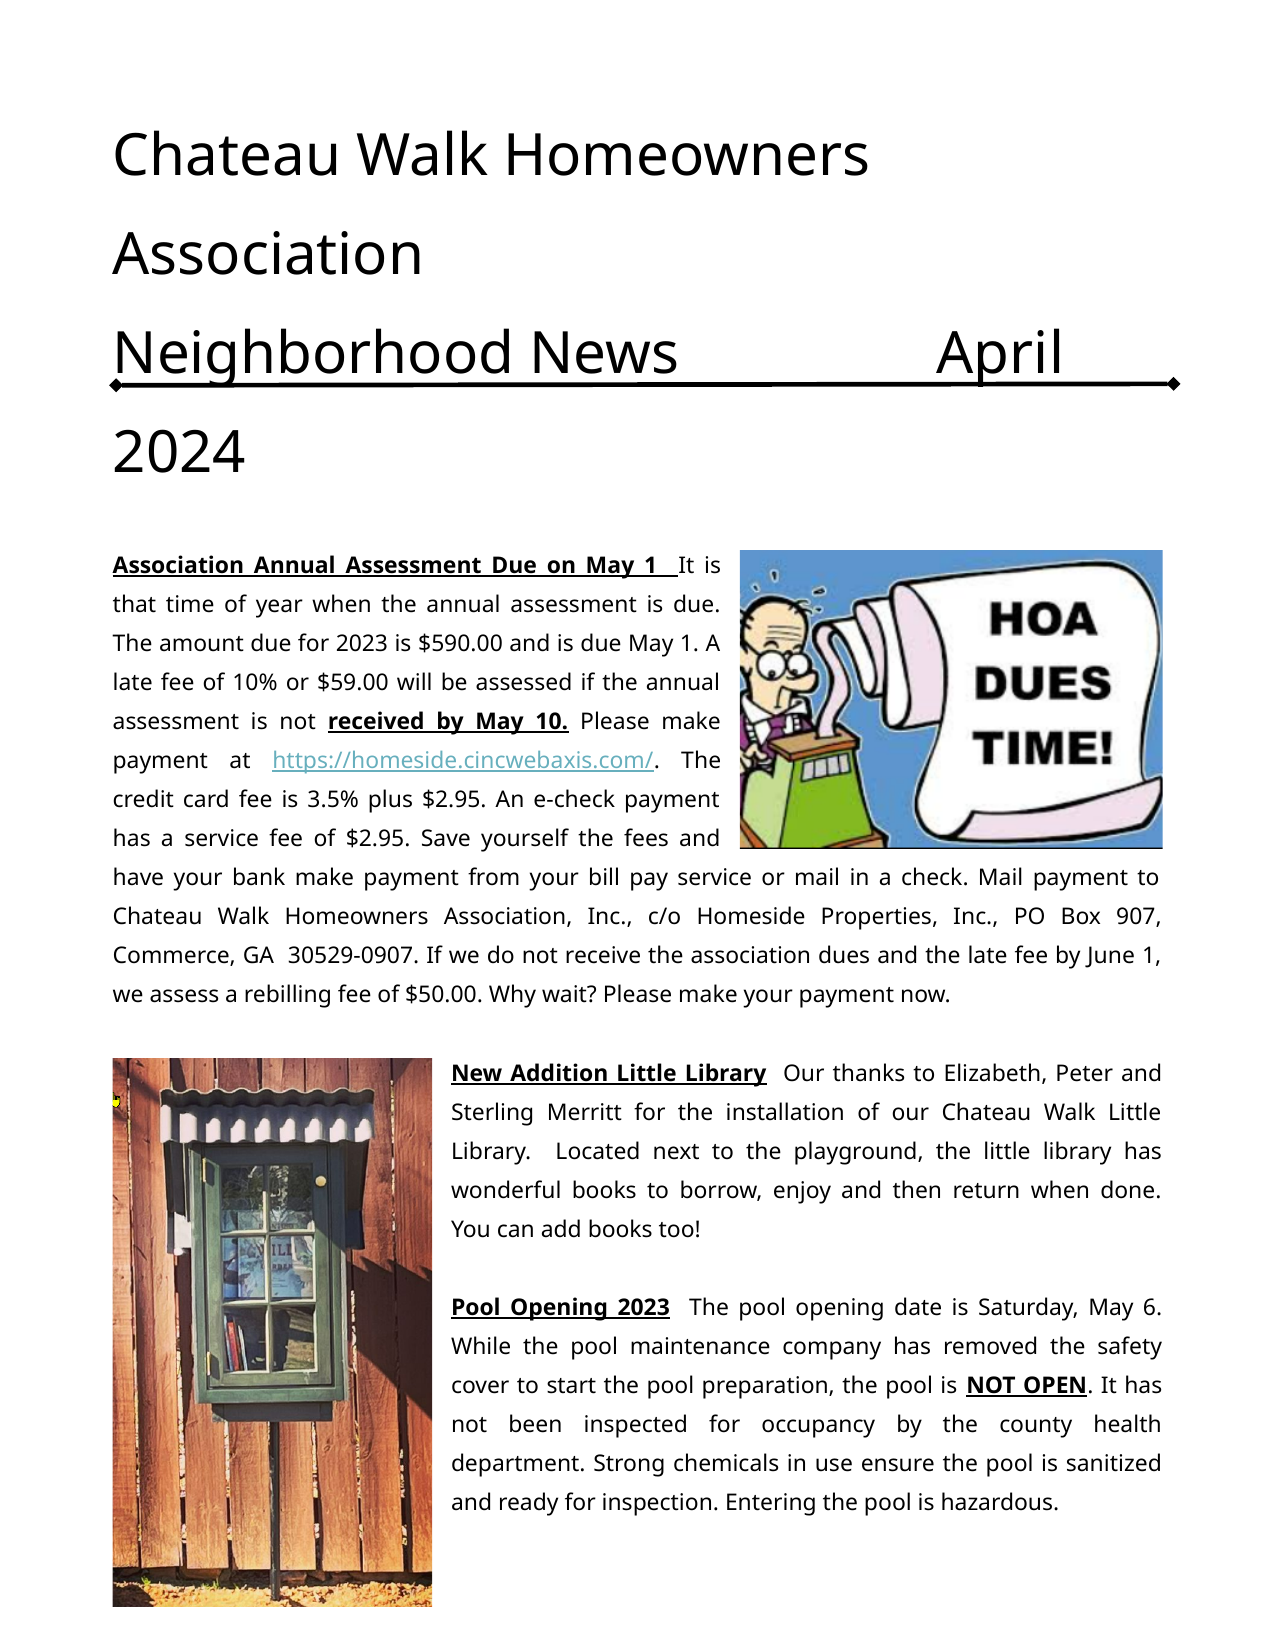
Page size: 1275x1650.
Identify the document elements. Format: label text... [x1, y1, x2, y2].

text Neighborhood News April 2024 [112, 311, 1162, 383]
text Pool Opening 2023 The pool opening date is Saturday, May 6. While the pool maintenance company has removed the safety cover to start the pool preparation, the pool is NOT OPEN. It has not been inspected for occupancy by the county health department. Strong chemicals in use ensure the pool is sanitized and ready for inspection. Entering the pool is hazardous. [433, 1291, 1162, 1517]
picture [739, 550, 1163, 849]
text Chateau Walk Homeowners Association [112, 112, 1162, 291]
text Neighborhood News April 2024 [112, 387, 1162, 490]
text New Addition Little Library Our thanks to Elizabeth, Peter and Sterling Merritt for the installation of our Chateau Walk Little Library. Located next to the playground, the little library has wonderful books to borrow, enjoy and then return when done. You can add books too! [112, 1056, 1162, 1244]
picture [112, 1058, 433, 1607]
